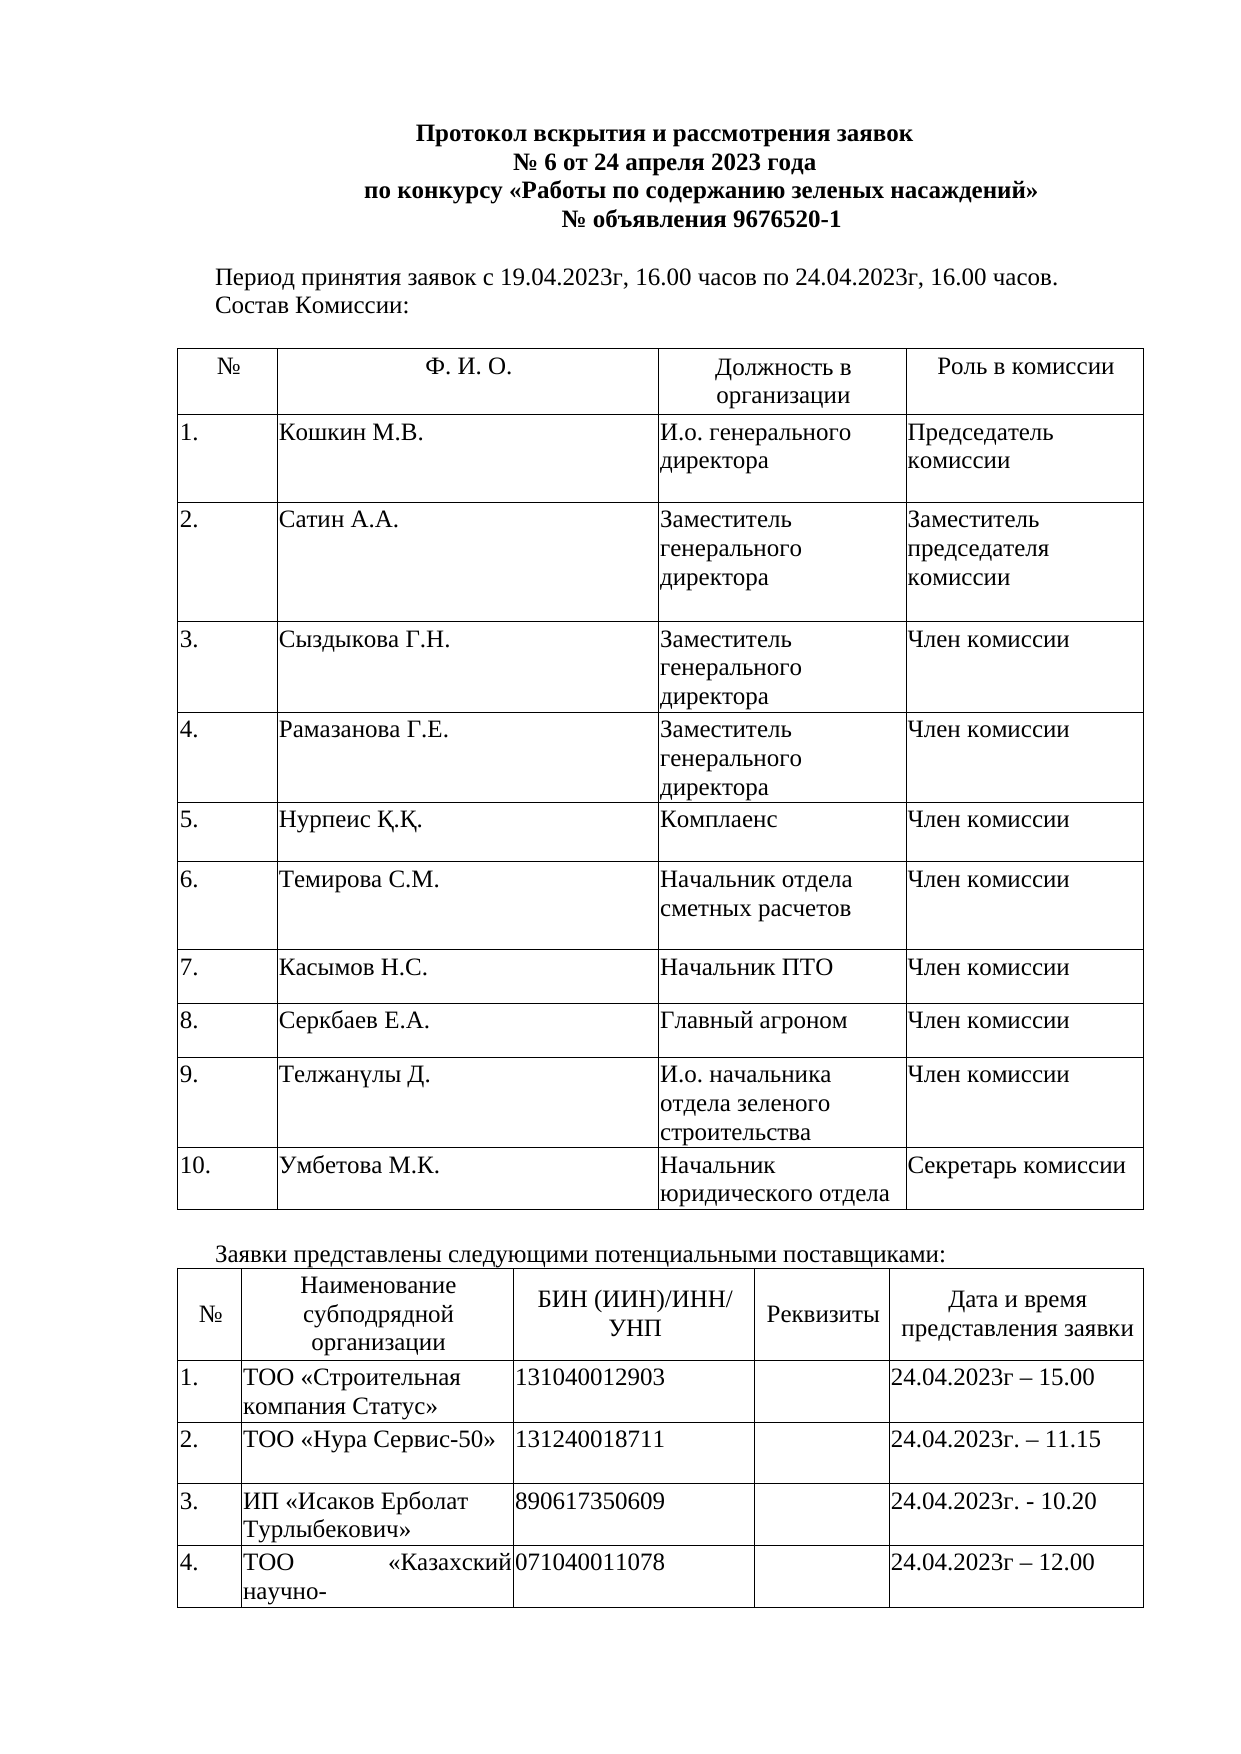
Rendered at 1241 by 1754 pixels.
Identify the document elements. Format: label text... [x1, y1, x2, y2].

table_cell 131040012903 [514, 1361, 754, 1422]
table_cell 3. [178, 622, 277, 712]
table_cell Член комиссии [907, 862, 1143, 949]
text № объявления 9676520-1 [177, 204, 1152, 233]
table_header Ф. И. О. [278, 349, 658, 414]
table_cell 2. [178, 503, 277, 621]
table_cell Член комиссии [907, 1058, 1143, 1147]
table_cell [755, 1546, 889, 1607]
table_cell ТОО «Строительная компания Статус» [242, 1361, 513, 1422]
table_header № [178, 1269, 241, 1360]
table_cell Заместитель председателя комиссии [907, 503, 1143, 621]
table_cell 7. [178, 950, 277, 1003]
table_cell 1. [178, 415, 277, 502]
table_cell ТОО «Нура Сервис-50» [242, 1423, 513, 1483]
table_cell Серкбаев Е.А. [278, 1004, 658, 1057]
table_cell Главный агроном [659, 1004, 906, 1057]
table_cell Нурпеис Қ.Қ. [278, 803, 658, 861]
table_header Должность в организации [659, 349, 906, 414]
table_cell 6. [178, 862, 277, 949]
table_cell 071040011078 [514, 1546, 754, 1607]
table_cell Касымов Н.С. [278, 950, 658, 1003]
table_cell И.о. генерального директора [659, 415, 906, 502]
table_cell 4. [178, 1546, 241, 1607]
table_cell Член комиссии [907, 803, 1143, 861]
text Состав Комиссии: [177, 291, 1152, 319]
table_cell Начальник отдела сметных расчетов [659, 862, 906, 949]
table_cell [755, 1361, 889, 1422]
table_header Роль в комиссии [907, 349, 1143, 414]
table_cell Телжанүлы Д. [278, 1058, 658, 1147]
table_header № [178, 349, 277, 414]
table_cell 4. [178, 713, 277, 802]
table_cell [242, 1546, 513, 1607]
table_cell 8. [178, 1004, 277, 1057]
table_cell Член комиссии [907, 713, 1143, 802]
table_cell Умбетова М.К. [278, 1148, 658, 1209]
table_cell Член комиссии [907, 1004, 1143, 1057]
table_cell Начальник ПТО [659, 950, 906, 1003]
table_cell 24.04.2023г – 15.00 [890, 1361, 1143, 1422]
table_cell Заместитель генерального директора [659, 503, 906, 621]
table_cell Темирова С.М. [278, 862, 658, 949]
table_header Реквизиты [755, 1269, 889, 1360]
table_cell 2. [178, 1423, 241, 1483]
table_cell ИП «Исаков Ерболат Турлыбекович» [242, 1484, 513, 1545]
table_cell 24.04.2023г. – 11.15 [890, 1423, 1143, 1483]
table_header Наименование субподрядной организации [242, 1269, 513, 1360]
table_cell Начальник юридического отдела [659, 1148, 906, 1209]
table_cell Член комиссии [907, 950, 1143, 1003]
table_cell Рамазанова Г.Е. [278, 713, 658, 802]
text Период принятия заявок с 19.04.2023г, 16.00 часов по 24.04.2023г, 16.00 часов. [177, 262, 1152, 291]
table_cell 24.04.2023г. - 10.20 [890, 1484, 1143, 1545]
text № 6 от 24 апреля 2023 года [177, 147, 1152, 176]
table_header БИН (ИИН)/ИНН/ УНП [514, 1269, 754, 1360]
table_cell Кошкин М.В. [278, 415, 658, 502]
table_cell Заместитель генерального директора [659, 713, 906, 802]
table_cell Заместитель генерального директора [659, 622, 906, 712]
table_cell Член комиссии [907, 622, 1143, 712]
table_cell Сатин А.А. [278, 503, 658, 621]
table_cell 131240018711 [514, 1423, 754, 1483]
text по конкурсу «Работы по содержанию зеленых насаждений» [177, 176, 1152, 204]
table_cell 9. [178, 1058, 277, 1147]
text Заявки представлены следующими потенциальными поставщиками: [177, 1210, 1152, 1267]
table_cell Сыздыкова Г.Н. [278, 622, 658, 712]
table_cell [755, 1423, 889, 1483]
table_cell 24.04.2023г – 12.00 [890, 1546, 1143, 1607]
table_cell 5. [178, 803, 277, 861]
table_cell 3. [178, 1484, 241, 1545]
text Протокол вскрытия и рассмотрения заявок [177, 118, 1152, 147]
table_cell И.о. начальника отдела зеленого строительства [659, 1058, 906, 1147]
table_cell 10. [178, 1148, 277, 1209]
table_cell [755, 1484, 889, 1545]
table_header Дата и время представления заявки [890, 1269, 1143, 1360]
table_cell Комплаенс [659, 803, 906, 861]
table_cell 1. [178, 1361, 241, 1422]
table_cell Секретарь комиссии [907, 1148, 1143, 1209]
table_cell Председатель комиссии [907, 415, 1143, 502]
table_cell 890617350609 [514, 1484, 754, 1545]
